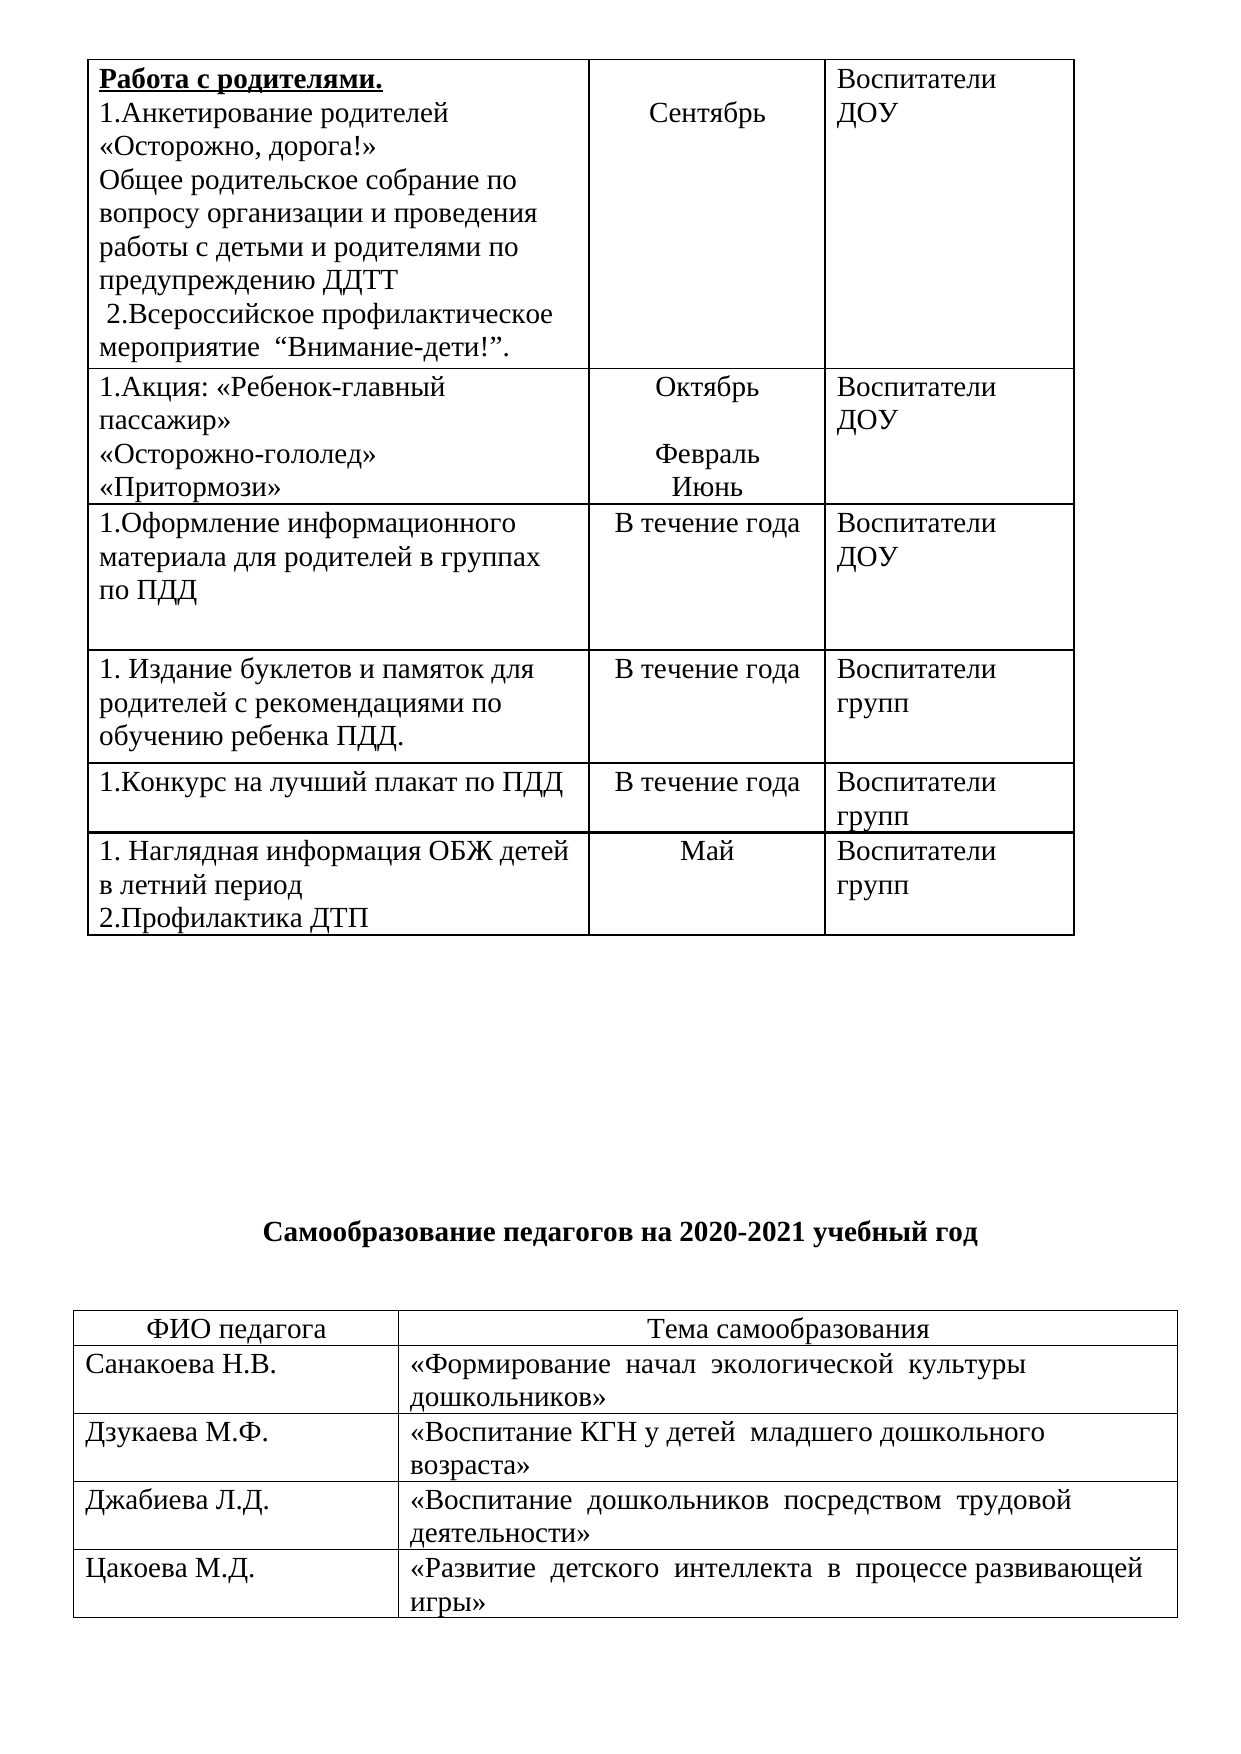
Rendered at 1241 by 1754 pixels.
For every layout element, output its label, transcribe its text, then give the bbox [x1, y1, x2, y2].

table_cell Октябрь Февраль Июнь [590, 369, 824, 503]
table_cell 1.Конкурс на лучший плакат по ПДД [89, 764, 588, 831]
table_header ФИО педагога [74, 1311, 398, 1345]
table_cell Воспитатели ДОУ [826, 505, 1073, 649]
table_cell 1.Акция: «Ребенок-главный пассажир» «Осторожно-гололед» «Притормози» [89, 369, 588, 503]
table_cell Работа с родителями. 1.Анкетирование родителей «Осторожно, дорога!» Общее родительское собрание по вопросу организации и проведения работы с детьми и родителями по предупреждению ДДТТ 2.Всероссийское профилактическое мероприятие “Внимание-дети!”. [89, 60, 588, 368]
table_cell Май [590, 834, 824, 934]
table_cell Воспитатели групп [826, 834, 1073, 934]
table_cell В течение года [590, 505, 824, 649]
table_cell В течение года [590, 651, 824, 762]
table_cell 1. Наглядная информация ОБЖ детей в летний период 2.Профилактика ДТП [89, 834, 588, 934]
table_cell «Воспитание КГН у детей младшего дошкольного возраста» [399, 1414, 1177, 1481]
table_cell Воспитатели групп [826, 651, 1073, 762]
table_cell Цакоева М.Д. [74, 1550, 398, 1617]
table_cell 1. Издание буклетов и памяток для родителей с рекомендациями по обучению ребенка ПДД. [89, 651, 588, 762]
table_cell Сентябрь [590, 60, 824, 368]
table_cell Воспитатели ДОУ [826, 60, 1073, 368]
table_cell 1.Оформление информационного материала для родителей в группах по ПДД [89, 505, 588, 649]
table_header Тема самообразования [399, 1311, 1177, 1345]
table_cell Санакоева Н.В. [74, 1346, 398, 1413]
table_cell Дзукаева М.Ф. [74, 1414, 398, 1481]
table_cell «Развитие детского интеллекта в процессе развивающей игры» [399, 1550, 1177, 1617]
table_cell Воспитатели групп [826, 764, 1073, 831]
table_cell Джабиева Л.Д. [74, 1482, 398, 1549]
table_cell В течение года [590, 764, 824, 831]
table_cell «Воспитание дошкольников посредством трудовой деятельности» [399, 1482, 1177, 1549]
table_cell Воспитатели ДОУ [826, 369, 1073, 503]
text Самообразование педагогов на 2020-2021 учебный год [89, 1214, 1152, 1247]
table_cell «Формирование начал экологической культуры дошкольников» [399, 1346, 1177, 1413]
